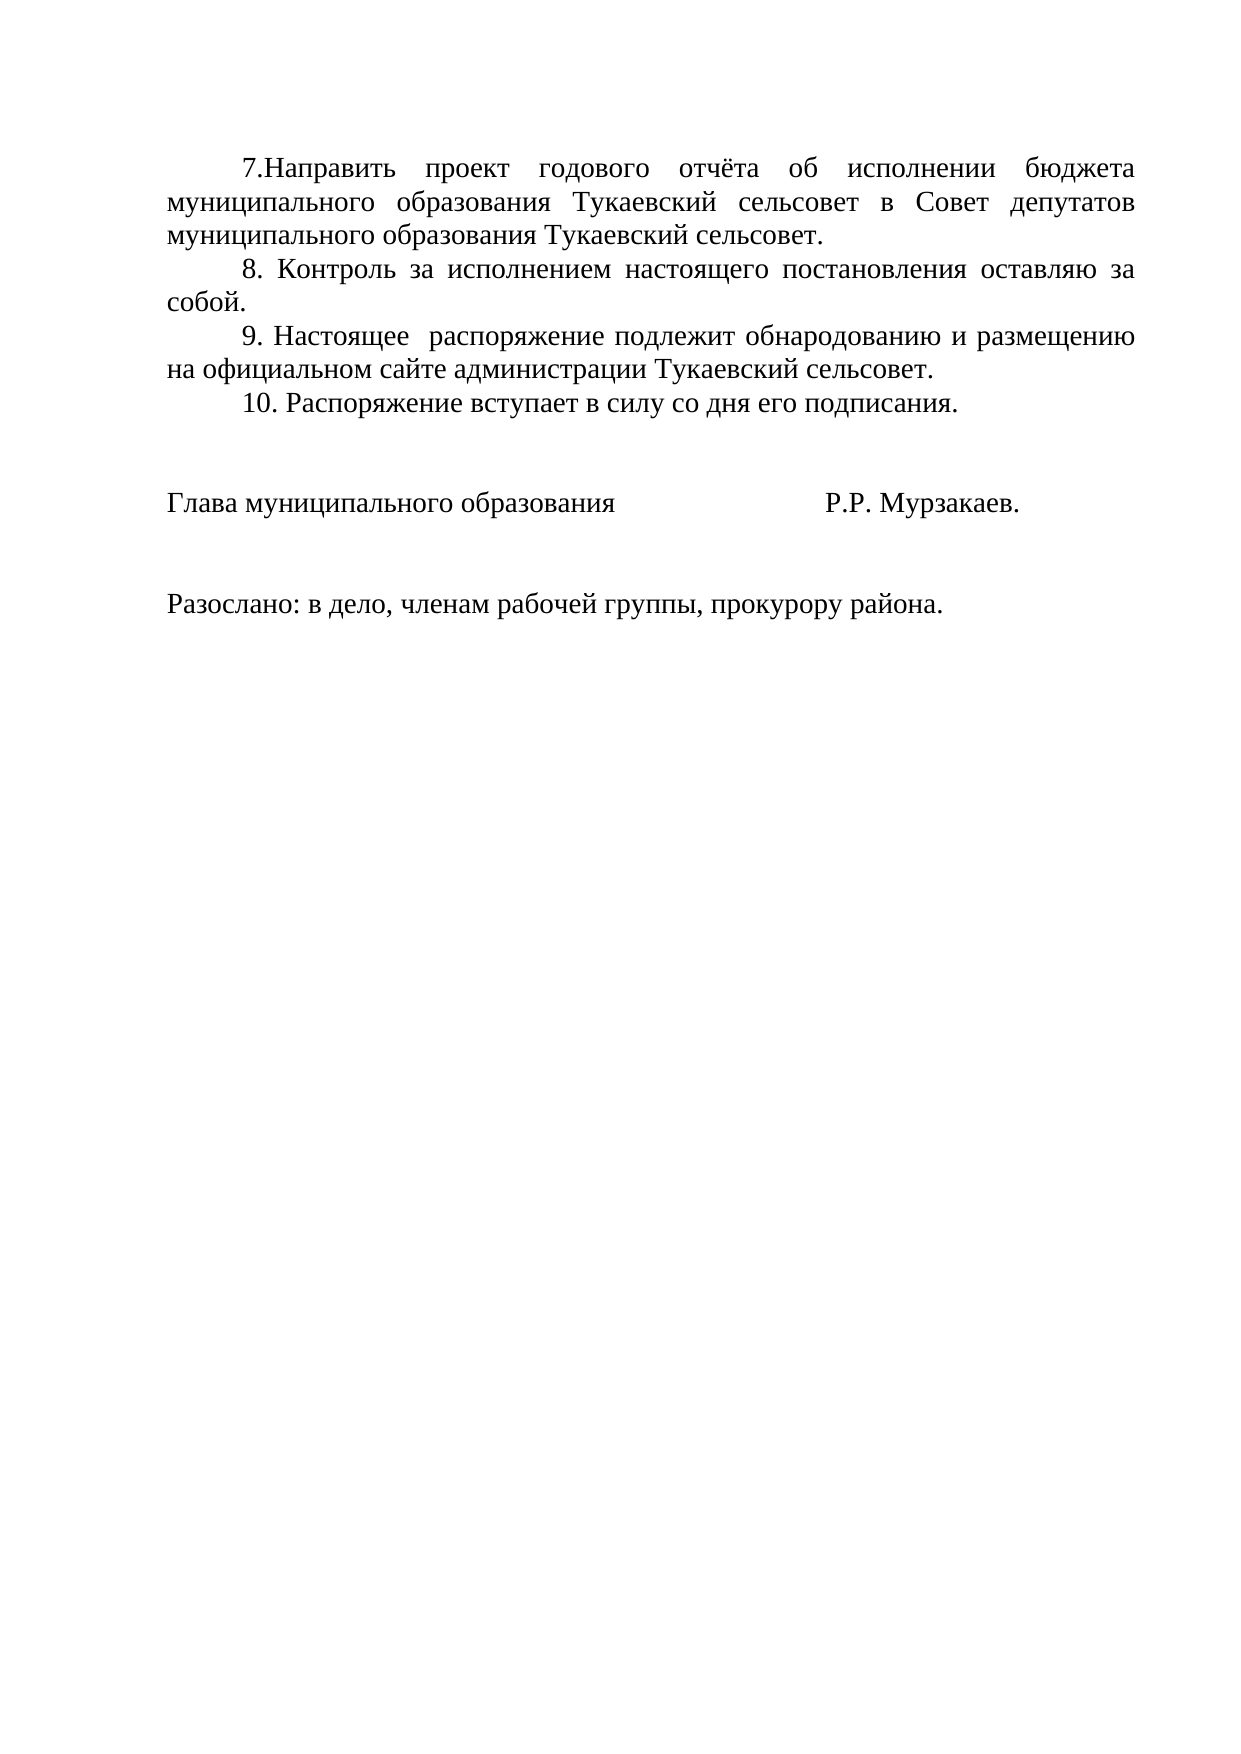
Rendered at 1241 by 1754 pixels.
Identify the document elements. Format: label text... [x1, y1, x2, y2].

text 10. Распоряжение вступает в силу со дня его подписания. [167, 385, 1136, 418]
text Разослано: в дело, членам рабочей группы, прокурору района. [167, 586, 1136, 620]
text 7.Направить проект годового отчёта об исполнении бюджета муниципального образования Тукаевский сельсовет в Совет депутатов муниципального образования Тукаевский сельсовет. [167, 150, 1136, 251]
text 9. Настоящее распоряжение подлежит обнародованию и размещению на официальном сайте администрации Тукаевский сельсовет. [167, 318, 1136, 385]
text 8. Контроль за исполнением настоящего постановления оставляю за собой. [167, 251, 1136, 318]
text Глава муниципального образования Р.Р. Мурзакаев. [167, 486, 1136, 519]
